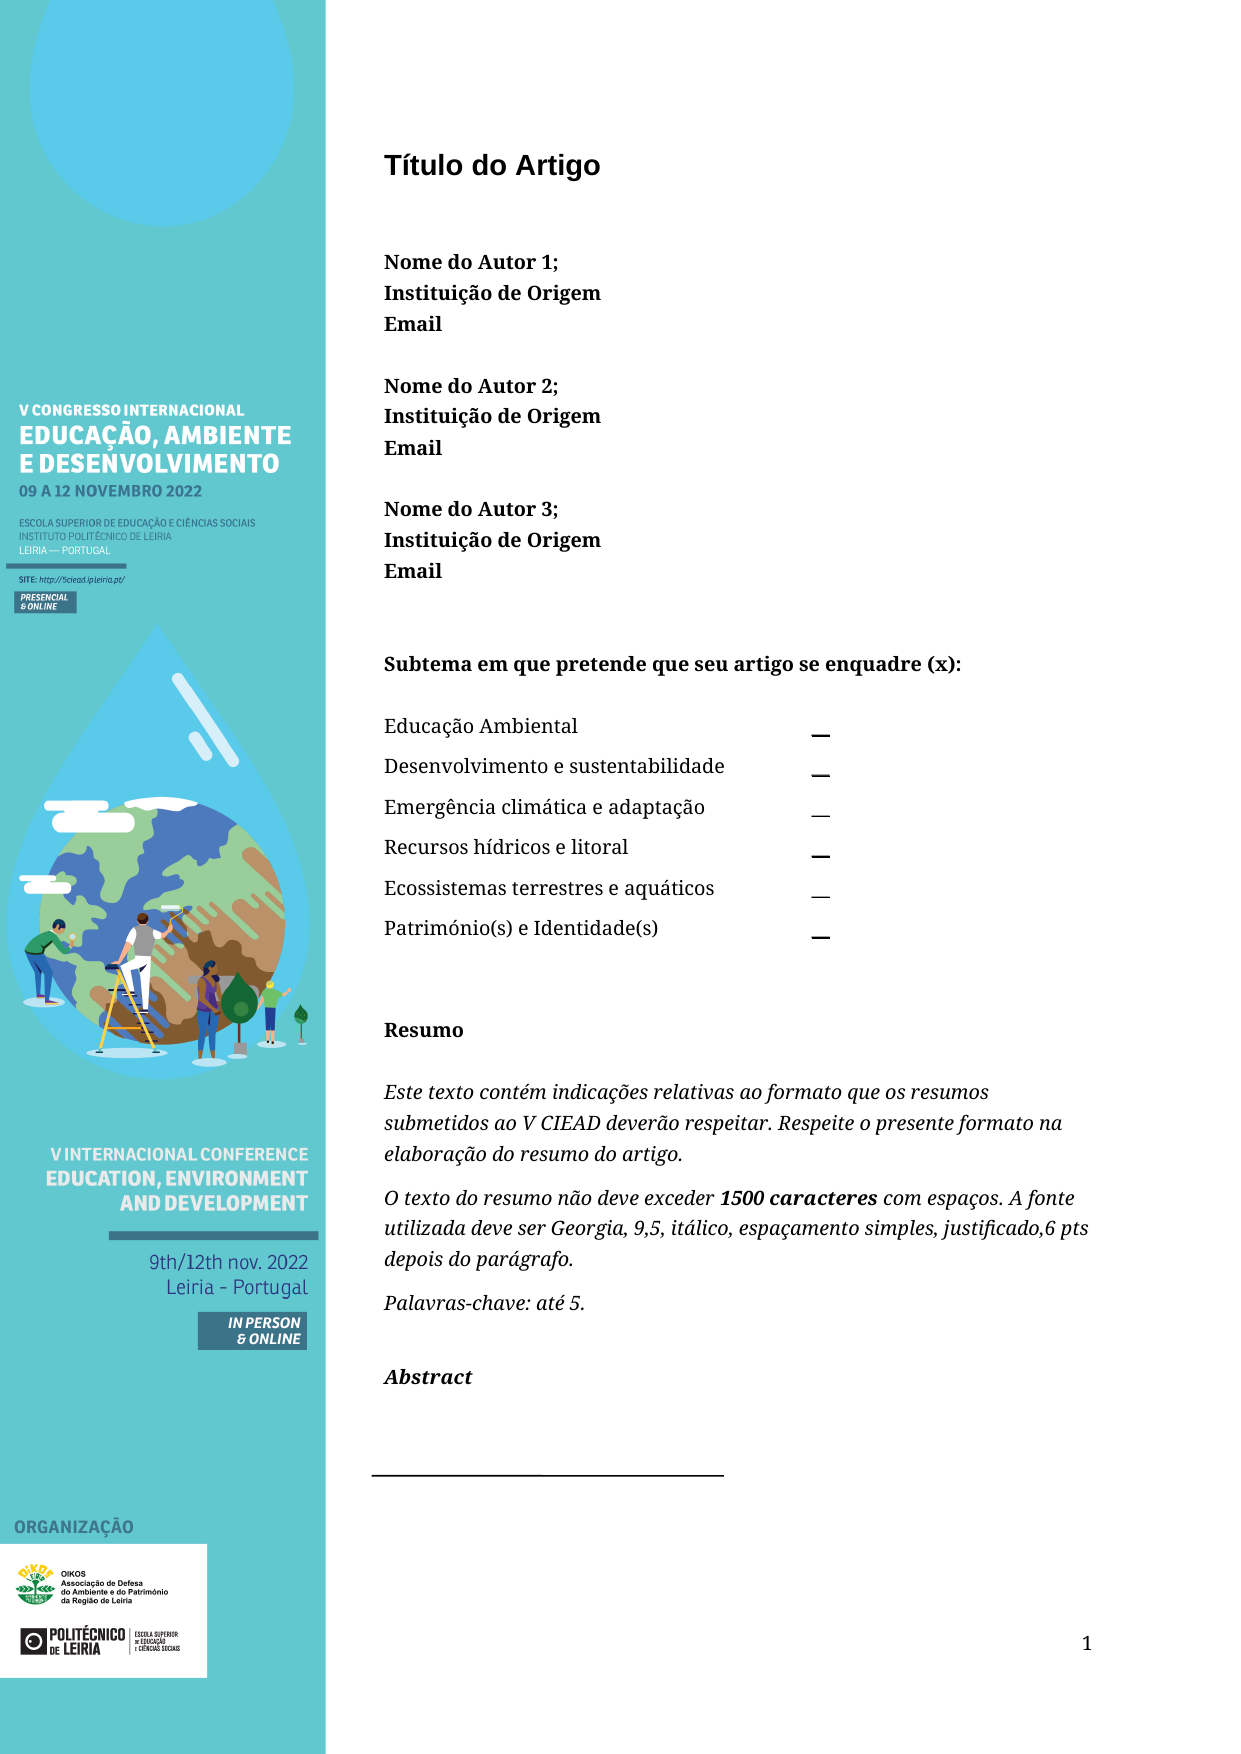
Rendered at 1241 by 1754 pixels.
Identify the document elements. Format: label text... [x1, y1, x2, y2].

text Subtema em que pretende que seu artigo se enquadre (x): [384, 650, 1092, 677]
text Abstract [384, 1363, 1092, 1390]
text Palavras-chave: até 5. [384, 1289, 1092, 1316]
text Nome do Autor 3; [384, 496, 1092, 523]
text Desenvolvimento e sustentabilidade __ [384, 753, 1092, 779]
text Ecossistemas terrestres e aquáticos __ [384, 874, 1092, 901]
text Este texto contém indicações relativas ao formato que os resumos submetidos ao V CIEAD deverão respeitar. Respeite o presente formato na elaboração do resumo do artigo. [384, 1078, 1092, 1167]
text Instituição de Origem [384, 279, 1092, 306]
text Nome do Autor 1; [384, 248, 1092, 275]
text Recursos hídricos e litoral __ [384, 833, 1092, 860]
text Email [384, 434, 1092, 461]
text Património(s) e Identidade(s) __ [384, 914, 1092, 941]
text Instituição de Origem [384, 527, 1092, 553]
picture [0, 0, 1241, 1754]
text Email [384, 557, 1092, 584]
text Educação Ambiental __ [384, 712, 1092, 739]
text O texto do resumo não deve exceder 1500 caracteres com espaços. A fonte utilizada deve ser Georgia, 9,5, itálico, espaçamento simples, justificado,6 pts depois do parágrafo. [384, 1184, 1092, 1273]
text Resumo [384, 1017, 1092, 1043]
text Emergência climática e adaptação __ [384, 793, 1092, 820]
text Email [384, 310, 1092, 337]
text Título do Artigo [384, 148, 1092, 181]
text Nome do Autor 2; [384, 372, 1092, 399]
text Instituição de Origem [384, 403, 1092, 430]
